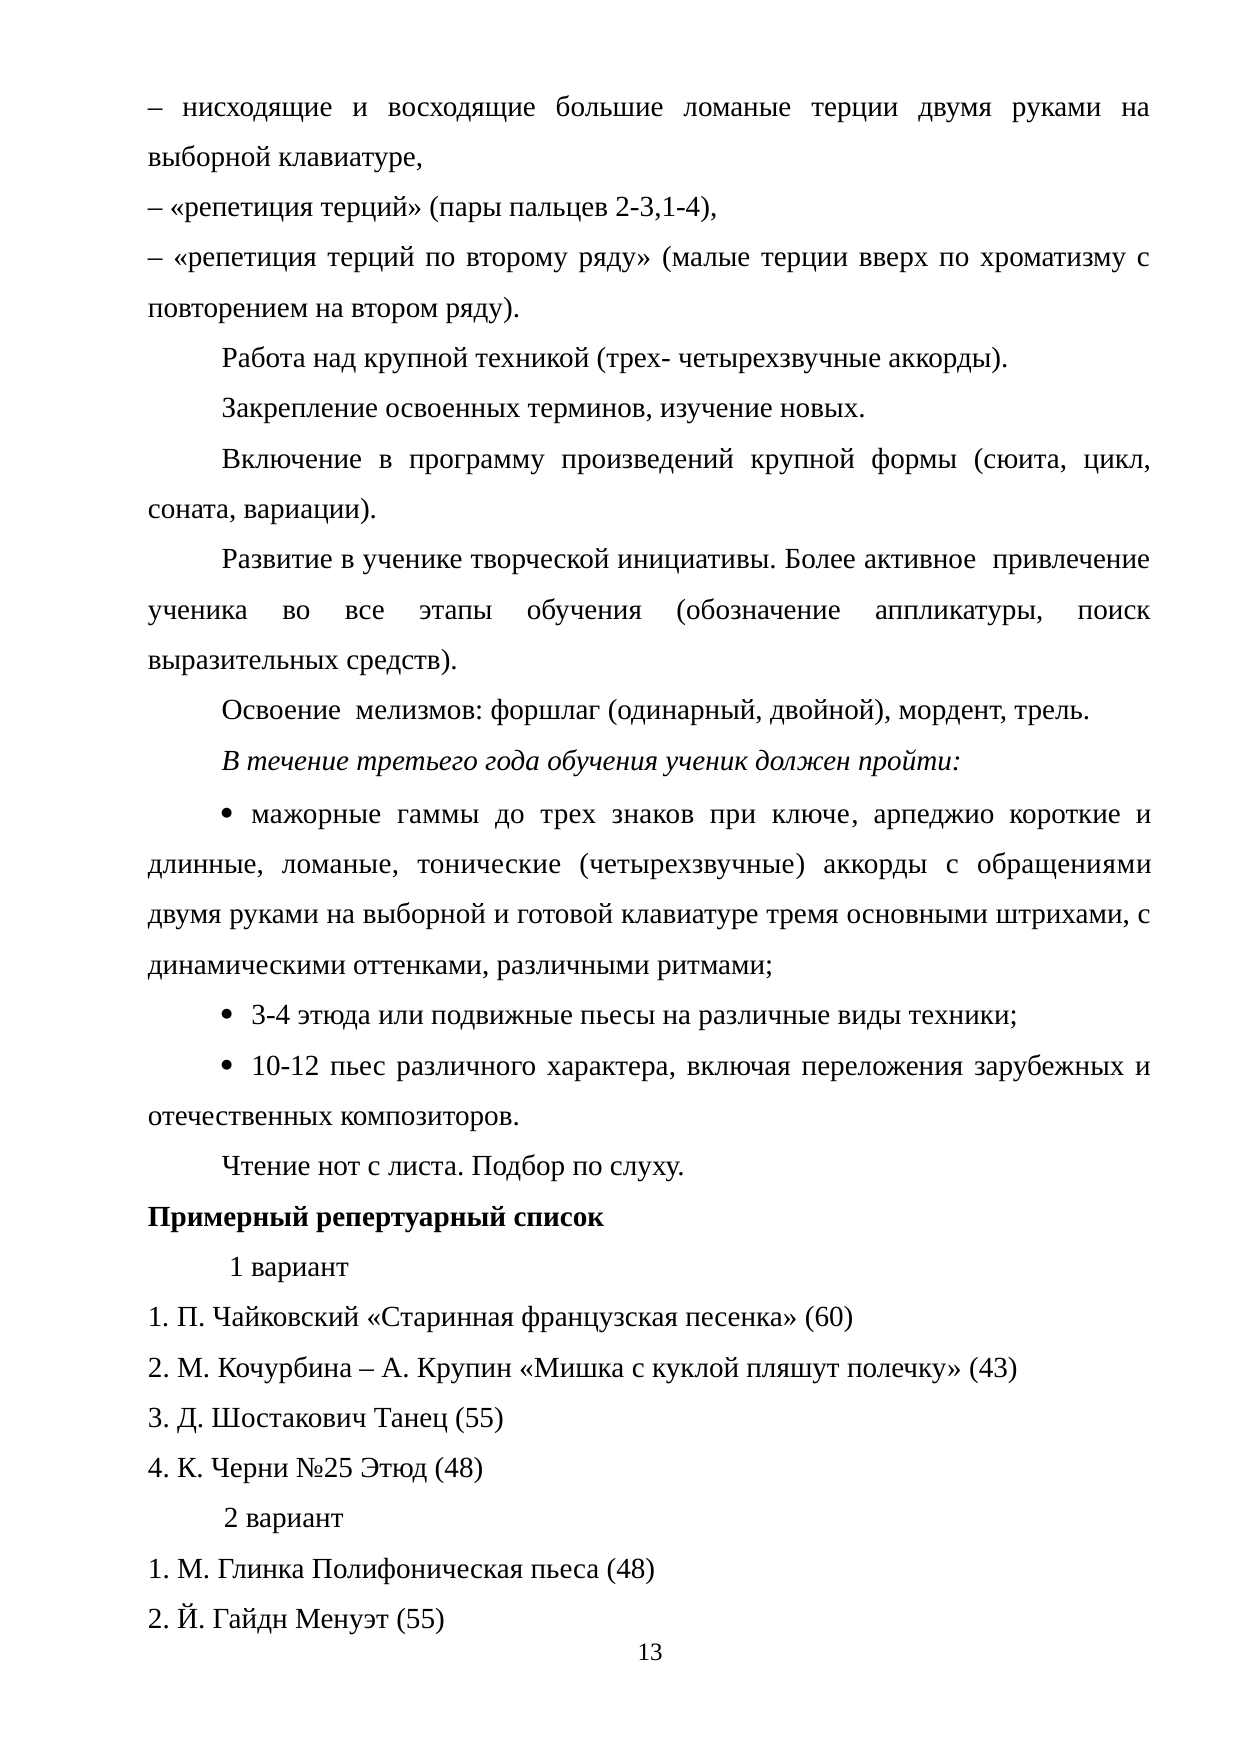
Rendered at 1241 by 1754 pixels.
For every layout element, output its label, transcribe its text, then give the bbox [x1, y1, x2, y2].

text – «репетиция терций» (пары пальцев 2-3,1-4), [148, 189, 1152, 223]
text Развитие в ученике творческой инициативы. Более активное привлечение ученика во все этапы обучения (обозначение аппликатуры, поиск выразительных средств). [148, 541, 1152, 676]
text 2. М. Кочурбина – А. Крупин «Мишка с куклой пляшут полечку» (43) [148, 1350, 1152, 1383]
text Закрепление освоенных терминов, изучение новых. [148, 391, 1152, 424]
text Включение в программу произведений крупной формы (сюита, цикл, соната, вариации). [148, 441, 1152, 525]
list 3-4 этюда или подвижные пьесы на различные виды техники; [148, 997, 1152, 1031]
text 4. К. Черни №25 Этюд (48) [148, 1450, 1152, 1484]
text – «репетиция терций по второму ряду» (малые терции вверх по хроматизму с повторением на втором ряду). [148, 239, 1152, 323]
text Примерный репертуарный список [148, 1199, 1152, 1232]
text 2 вариант [148, 1501, 1152, 1534]
list мажорные гаммы до трех знаков при ключе, арпеджио короткие и длинные, ломаные, тонические (четырехзвучные) аккорды с обращениями двумя руками на выборной и готовой клавиатуре тремя основными штрихами, с динамическими оттенками, различными ритмами; [148, 796, 1152, 981]
text – нисходящие и восходящие большие ломаные терции двумя руками на выборной клавиатуре, [148, 89, 1152, 172]
text Освоение мелизмов: форшлаг (одинарный, двойной), мордент, трель. [148, 692, 1152, 726]
text 1. М. Глинка Полифоническая пьеса (48) [148, 1551, 1152, 1584]
list Чтение нот с листа. Подбор по слуху. [148, 1148, 1152, 1182]
text 1 вариант [148, 1249, 1152, 1283]
text В течение третьего года обучения ученик должен пройти: [148, 743, 1152, 776]
text 3. Д. Шостакович Танец (55) [148, 1400, 1152, 1433]
text 1. П. Чайковский «Старинная французская песенка» (60) [148, 1299, 1152, 1333]
text 2. Й. Гайдн Менуэт (55) [148, 1601, 1152, 1635]
list 10-12 пьес различного характера, включая переложения зарубежных и отечественных композиторов. [148, 1048, 1152, 1132]
text Работа над крупной техникой (трех- четырехзвучные аккорды). [148, 340, 1152, 374]
